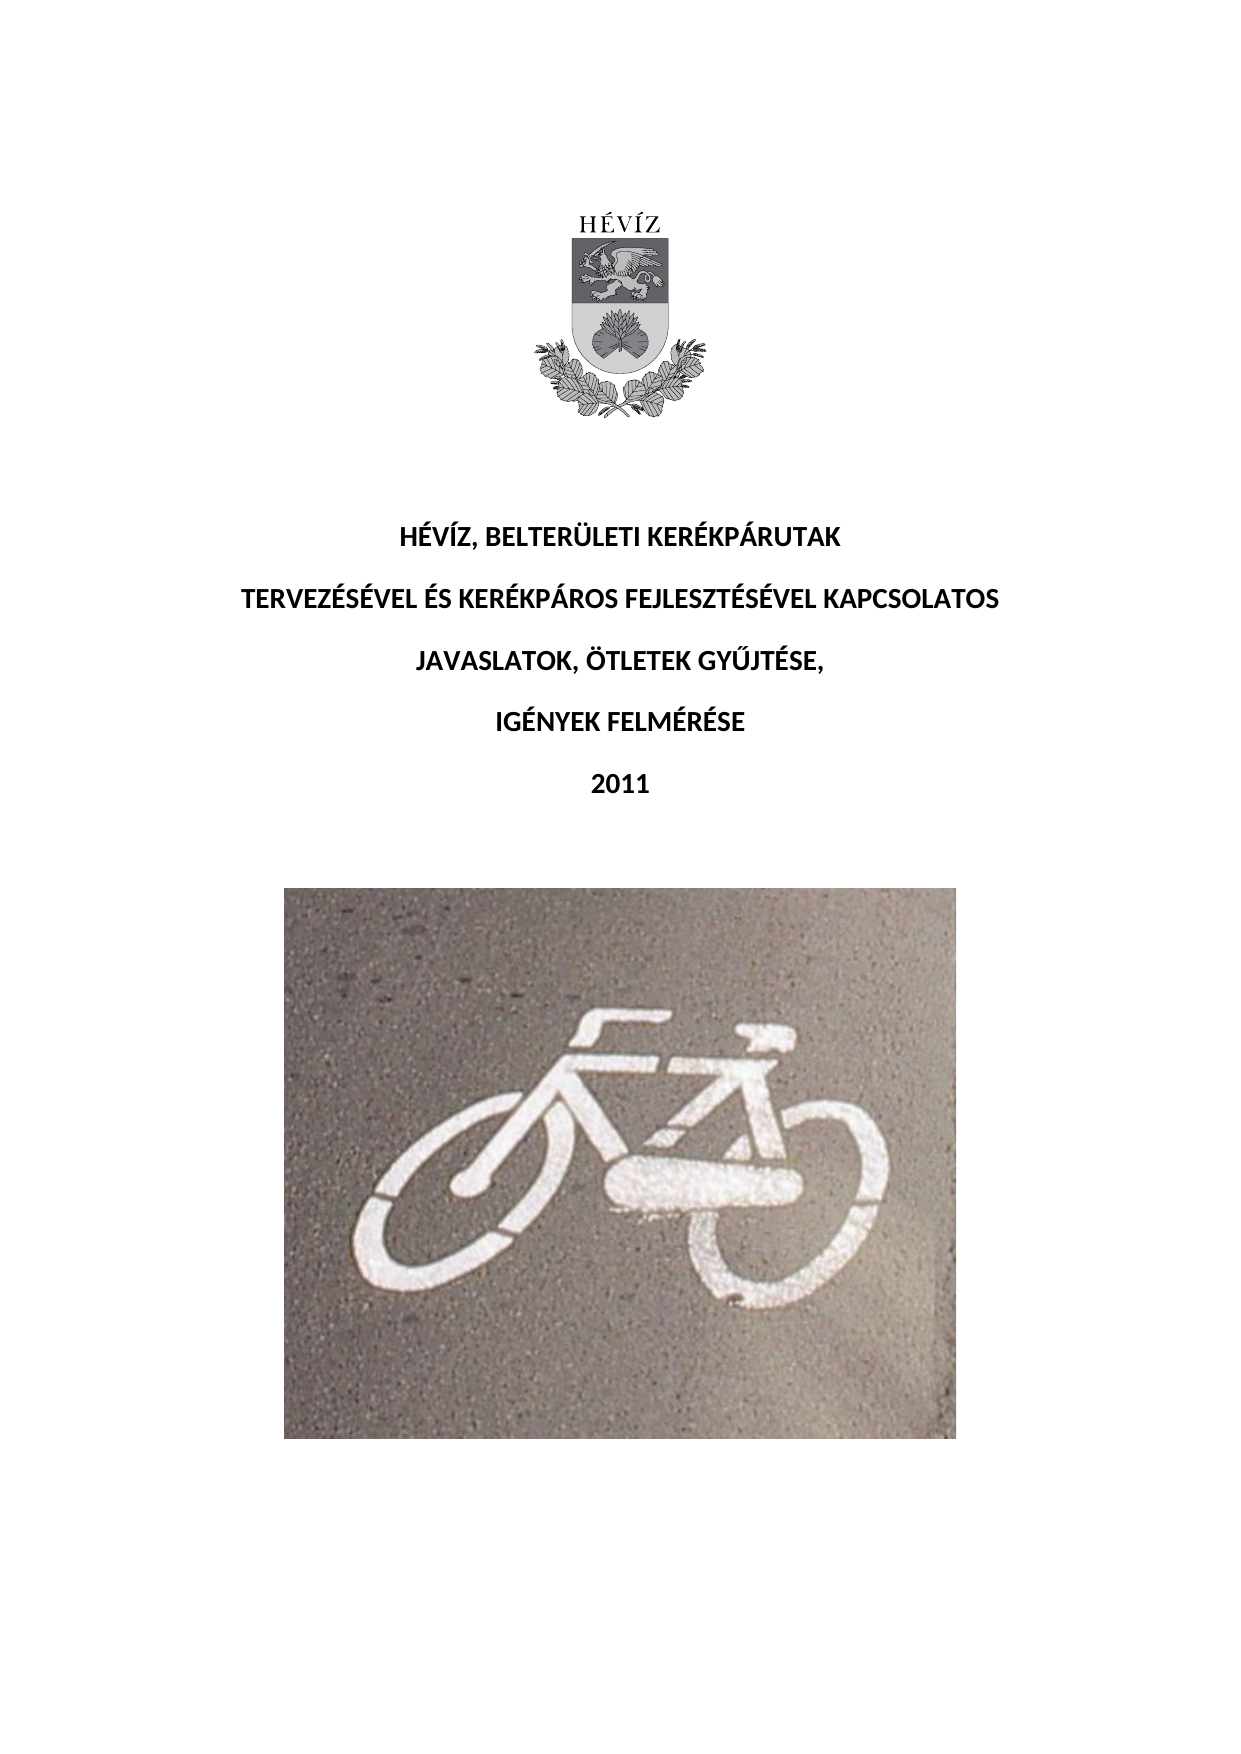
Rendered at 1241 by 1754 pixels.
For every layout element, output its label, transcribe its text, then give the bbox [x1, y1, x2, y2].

picture [284, 888, 957, 1439]
text TERVEZÉSÉVEL ÉS KERÉKPÁROS FEJLESZTÉSÉVEL KAPCSOLATOS [148, 580, 1093, 616]
text JAVASLATOK, ÖTLETEK GYŰJTÉSE, [148, 642, 1093, 677]
text 2011 [148, 765, 1093, 801]
text HÉVÍZ, BELTERÜLETI KERÉKPÁRUTAK [148, 518, 1093, 554]
text IGÉNYEK FELMÉRÉSE [148, 703, 1093, 739]
